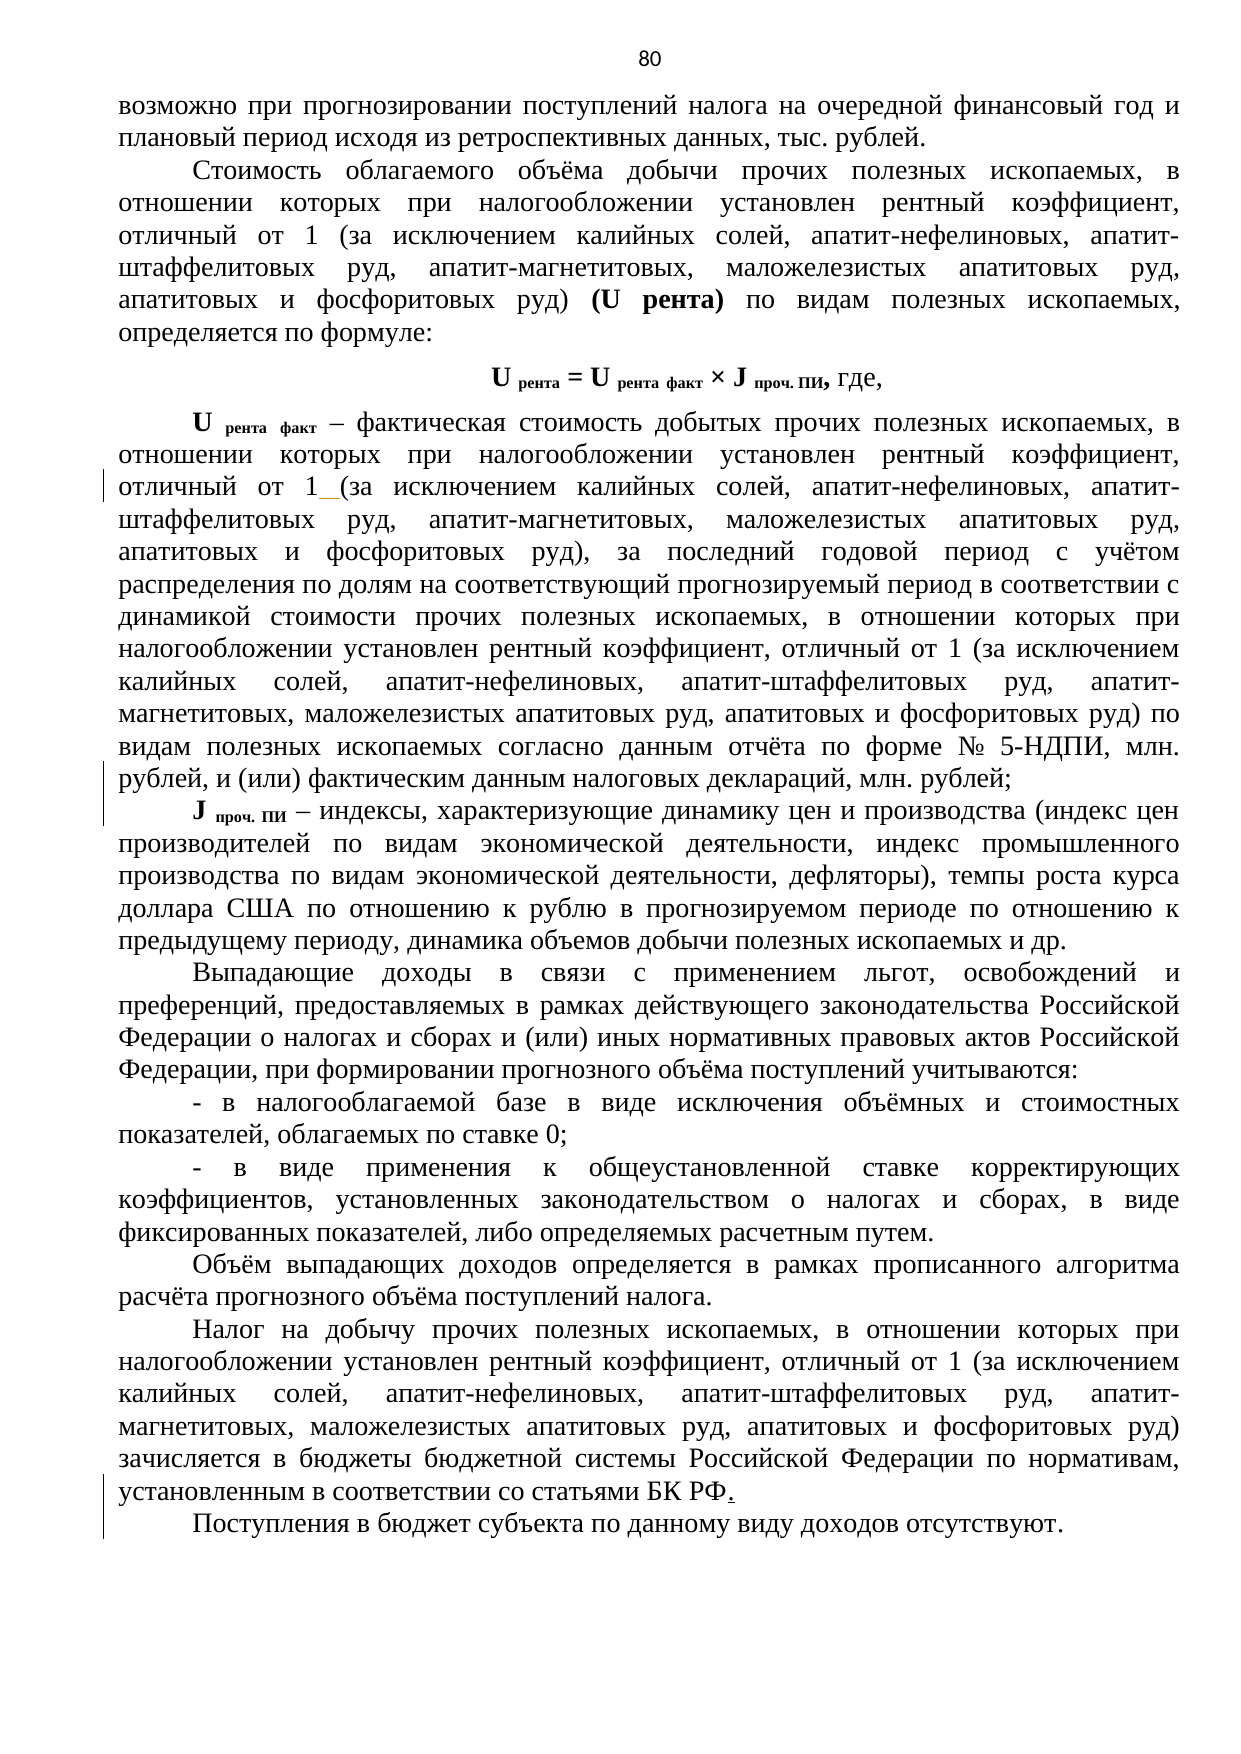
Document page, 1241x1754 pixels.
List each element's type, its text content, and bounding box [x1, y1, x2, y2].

text Выпадающие доходы в связи с применением льгот, освобождений и преференций, предоставляемых в рамках действующего законодательства Российской Федерации о налогах и сборах и (или) иных нормативных правовых актов Российской Федерации, при формировании прогнозного объёма поступлений учитываются: [118, 955, 1181, 1085]
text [118, 88, 1181, 153]
text Поступления в бюджет субъекта по данному виду доходов отсутствуют. [118, 1506, 1181, 1538]
text U рента факт – фактическая стоимость добытых прочих полезных ископаемых, в отношении которых при налогообложении установлен рентный коэффициент, отличный от 1(за исключением калийных солей, апатит-нефелиновых, апатит-штаффелитовых руд, апатит-магнетитовых, маложелезистых апатитовых руд, апатитовых и фосфоритовых руд), за последний годовой период с учётом распределения по долям на соответствующий прогнозируемый период в соответствии с динамикой стоимости прочих полезных ископаемых, в отношении которых при налогообложении установлен рентный коэффициент, отличный от 1 (за исключением калийных солей, апатит-нефелиновых, апатит-штаффелитовых руд, апатит-магнетитовых, маложелезистых апатитовых руд, апатитовых и фосфоритовых руд) по видам полезных ископаемых согласно данным отчёта по форме № 5-НДПИ, млн. рублей, и (или) фактическим данным налоговых деклараций, млн. рублей; [118, 405, 1181, 793]
text U рента = U рента факт × J проч. ПИ, где, [118, 360, 1181, 392]
text J проч. ПИ – индексы, характеризующие динамику цен и производства (индекс цен производителей по видам экономической деятельности, индекс промышленного производства по видам экономической деятельности, дефляторы), темпы роста курса доллара США по отношению к рублю в прогнозируемом периоде по отношению к предыдущему периоду, динамика объемов добычи полезных ископаемых и др. [118, 793, 1181, 955]
text Налог на добычу прочих полезных ископаемых, в отношении которых при налогообложении установлен рентный коэффициент, отличный от 1 (за исключением калийных солей, апатит-нефелиновых, апатит-штаффелитовых руд, апатит-магнетитовых, маложелезистых апатитовых руд, апатитовых и фосфоритовых руд) зачисляется в бюджеты бюджетной системы Российской Федерации по нормативам, установленным в соответствии со статьями БК РФ. [118, 1312, 1181, 1506]
text - в налогооблагаемой базе в виде исключения объёмных и стоимостных показателей, облагаемых по ставке 0; [118, 1085, 1181, 1150]
text - в виде применения к общеустановленной ставке корректирующих коэффициентов, установленных законодательством о налогах и сборах, в виде фиксированных показателей, либо определяемых расчетным путем. [118, 1150, 1181, 1247]
text Объём выпадающих доходов определяется в рамках прописанного алгоритма расчёта прогнозного объёма поступлений налога. [118, 1247, 1181, 1312]
text Стоимость облагаемого объёма добычи прочих полезных ископаемых, в отношении которых при налогообложении установлен рентный коэффициент, отличный от 1 (за исключением калийных солей, апатит-нефелиновых, апатит-штаффелитовых руд, апатит-магнетитовых, маложелезистых апатитовых руд, апатитовых и фосфоритовых руд) (U рента) по видам полезных ископаемых, определяется по формуле: [118, 153, 1181, 347]
